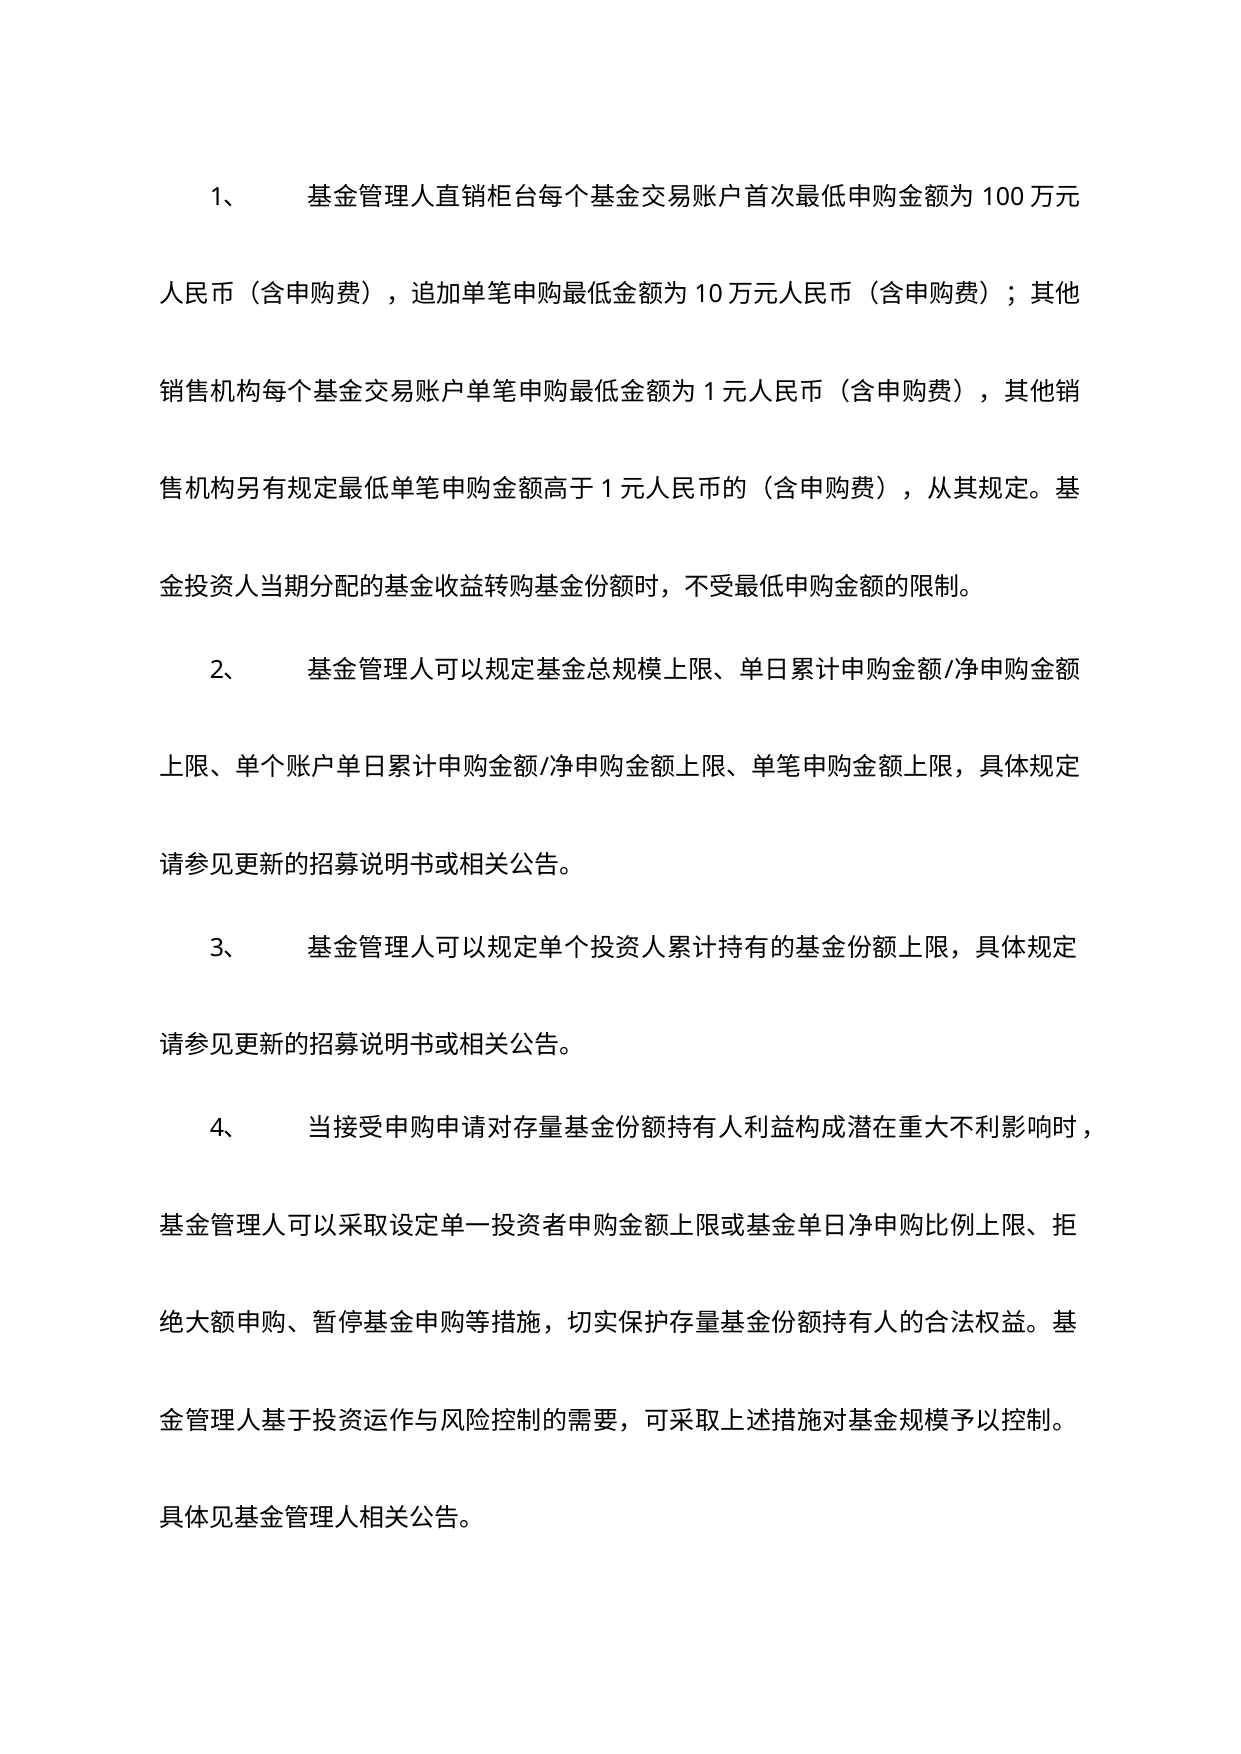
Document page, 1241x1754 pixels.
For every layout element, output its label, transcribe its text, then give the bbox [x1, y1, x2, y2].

list 基金管理人直销柜台每个基金交易账户首次最低申购金额为100万元人民币（含申购费），追加单笔申购最低金额为10万元人民币（含申购费）；其他销售机构每个基金交易账户单笔申购最低金额为1元人民币（含申购费），其他销售机构另有规定最低单笔申购金额高于1元人民币的（含申购费），从其规定。基金投资人当期分配的基金收益转购基金份额时，不受最低申购金额的限制。 [159, 162, 1081, 617]
list 基金管理人可以规定单个投资人累计持有的基金份额上限，具体规定请参见更新的招募说明书或相关公告。 [159, 913, 1081, 1075]
list 基金管理人可以规定基金总规模上限、单日累计申购金额/净申购金额上限、单个账户单日累计申购金额/净申购金额上限、单笔申购金额上限，具体规定请参见更新的招募说明书或相关公告。 [159, 635, 1081, 895]
list 当接受申购申请对存量基金份额持有人利益构成潜在重大不利影响时，基金管理人可以采取设定单一投资者申购金额上限或基金单日净申购比例上限、拒绝大额申购、暂停基金申购等措施，切实保护存量基金份额持有人的合法权益。基金管理人基于投资运作与风险控制的需要，可采取上述措施对基金规模予以控制。具体见基金管理人相关公告。 [159, 1093, 1081, 1548]
